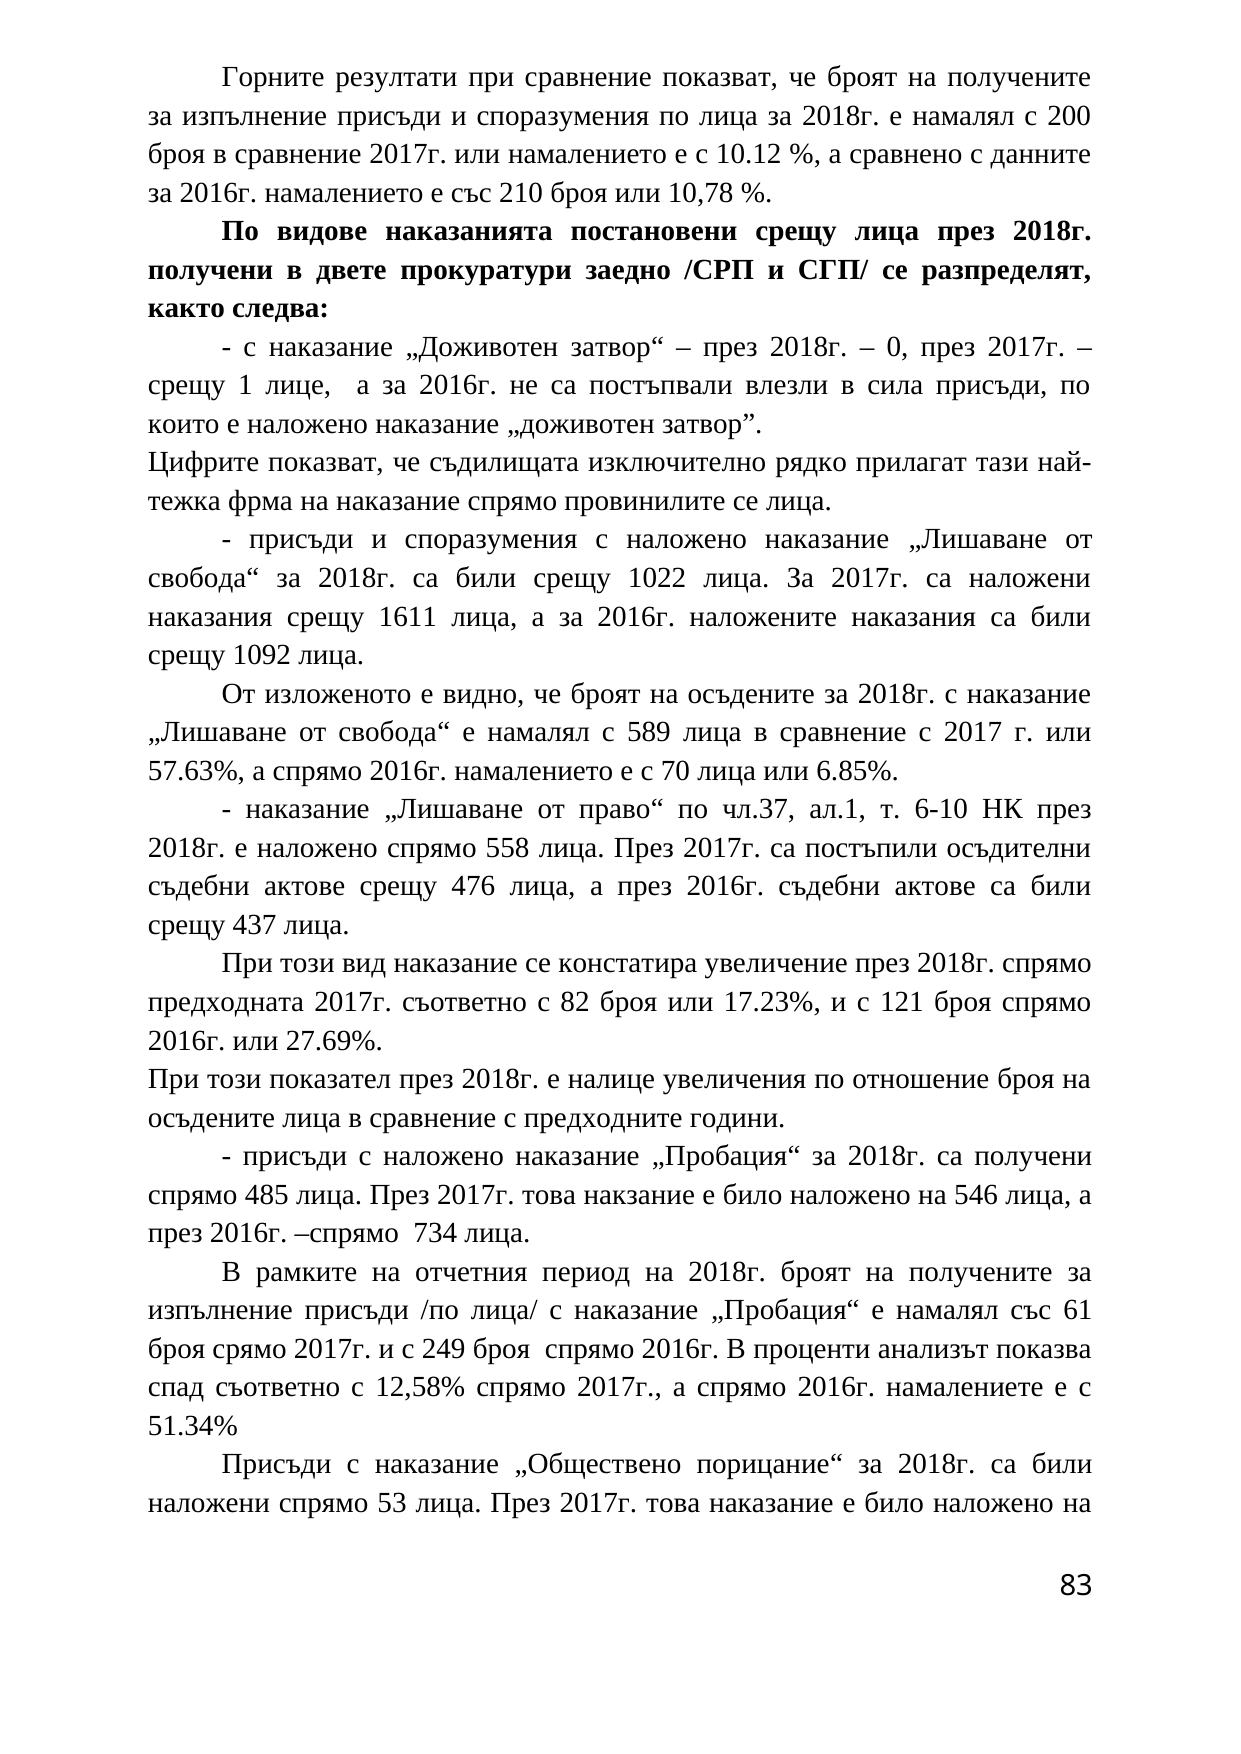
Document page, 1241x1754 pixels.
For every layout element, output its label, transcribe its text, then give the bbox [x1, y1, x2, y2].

text - наказание „Лишаване от право“ по чл.37, ал.1, т. 6-10 НК през 2018г. е наложено спрямо 558 лица. През 2017г. са постъпили осъдителни съдебни актове срещу 476 лица, а през 2016г. съдебни актове са били срещу 437 лица. [148, 791, 1092, 941]
text - с наказание „Доживотен затвор“ – през 2018г. – 0, през 2017г. – срещу 1 лице, а за 2016г. не са постъпвали влезли в сила присъди, по които е наложено наказание „доживотен затвор”. [148, 329, 1092, 439]
text При този показател през 2018г. е налице увеличения по отношение броя на осъдените лица в сравнение с предходните години. [148, 1061, 1092, 1133]
text - присъди с наложено наказание „Пробация“ за 2018г. са получени спрямо 485 лица. През 2017г. това накзание е било наложено на 546 лица, а през 2016г. –спрямо 734 лица. [148, 1138, 1092, 1249]
text При този вид наказание се констатира увеличение през 2018г. спрямо предходната 2017г. съответно с 82 броя или 17.23%, и с 121 броя спрямо 2016г. или 27.69%. [148, 946, 1092, 1056]
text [148, 1447, 1092, 1519]
text - присъди и споразумения с наложено наказание „Лишаване от свобода“ за 2018г. са били срещу 1022 лица. За 2017г. са наложени наказания срещу 1611 лица, а за 2016г. наложените наказания са били срещу 1092 лица. [148, 522, 1092, 671]
text Цифрите показват, че съдилищата изключително рядко прилагат тази най-тежка фрма на наказание спрямо провинилите се лица. [148, 444, 1092, 517]
text От изложеното е видно, че броят на осъдените за 2018г. с наказание „Лишаване от свобода“ е намалял с 589 лица в сравнение с 2017 г. или 57.63%, а спрямо 2016г. намалението е с 70 лица или 6.85%. [148, 676, 1092, 786]
text По видове наказанията постановени срещу лица през 2018г. получени в двете прокуратури заедно /СРП и СГП/ се разпределят, както следва: [148, 213, 1092, 324]
text В рамките на отчетния период на 2018г. броят на получените за изпълнение присъди /по лица/ с наказание „Пробация“ е намалял със 61 броя срямо 2017г. и с 249 броя спрямо 2016г. В проценти анализът показва спад съответно с 12,58% спрямо 2017г., а спрямо 2016г. намалениете е с 51.34% [148, 1254, 1092, 1442]
text Горните резултати при сравнение показват, че броят на получените за изпълнение присъди и споразумения по лица за 2018г. е намалял с 200 броя в сравнение 2017г. или намалението е с 10.12 %, а сравнено с данните за 2016г. намалението е със 210 броя или 10,78 %. [148, 59, 1092, 208]
